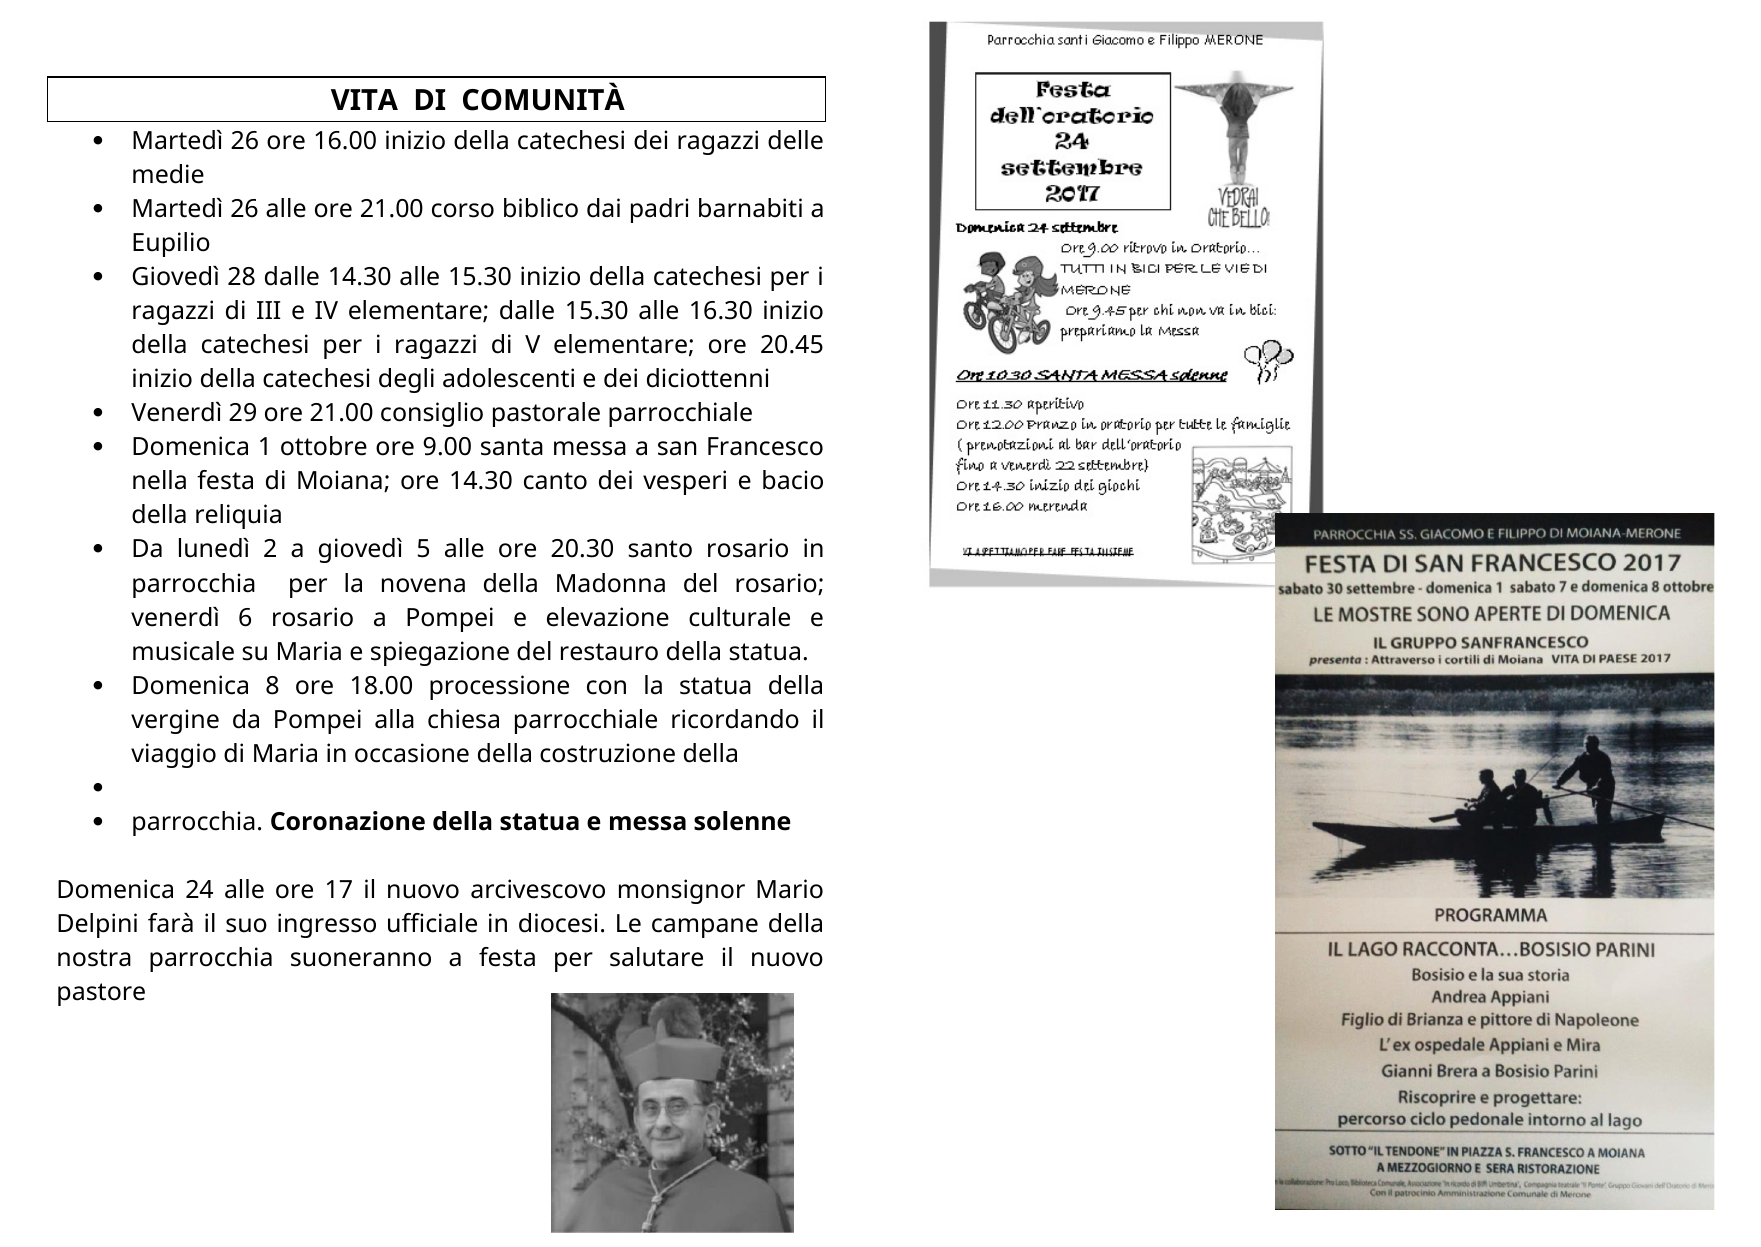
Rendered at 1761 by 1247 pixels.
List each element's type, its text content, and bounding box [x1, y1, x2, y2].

picture [551, 1008, 794, 1233]
list Giovedì 28 dalle 14.30 alle 15.30 inizio della catechesi per i ragazzi di III e IV elementare; dalle 15.30 alle 16.30 inizio della catechesi per i ragazzi di V elementare; ore 20.45 inizio della catechesi degli adolescenti e dei diciottenni [94, 259, 825, 395]
list Domenica 8 ore 18.00 processione con la statua della vergine da Pompei alla chiesa parrocchiale ricordando il viaggio di Maria in occasione della costruzione della [94, 667, 825, 769]
picture [912, 17, 1715, 1210]
text VITA DI COMUNITÀ [48, 78, 825, 121]
list Martedì 26 ore 16.00 inizio della catechesi dei ragazzi delle medie [94, 122, 825, 191]
list Da lunedì 2 a giovedì 5 alle ore 20.30 santo rosario in parrocchia per la novena della Madonna del rosario; venerdì 6 rosario a Pompei e elevazione culturale e musicale su Maria e spiegazione del restauro della statua. [94, 531, 825, 667]
text Domenica 24 alle ore 17 il nuovo arcivescovo monsignor Mario Delpini farà il suo ingresso ufficiale in diocesi. Le campane della nostra parrocchia suoneranno a festa per salutare il nuovo pastore [56, 872, 825, 1008]
list Martedì 26 alle ore 21.00 corso biblico dai padri barnabiti a Eupilio [94, 191, 825, 259]
list Domenica 1 ottobre ore 9.00 santa messa a san Francesco nella festa di Moiana; ore 14.30 canto dei vesperi e bacio della reliquia [94, 429, 825, 531]
list parrocchia. Coronazione della statua e messa solenne [94, 804, 825, 838]
list Venerdì 29 ore 21.00 consiglio pastorale parrocchiale [94, 395, 825, 429]
